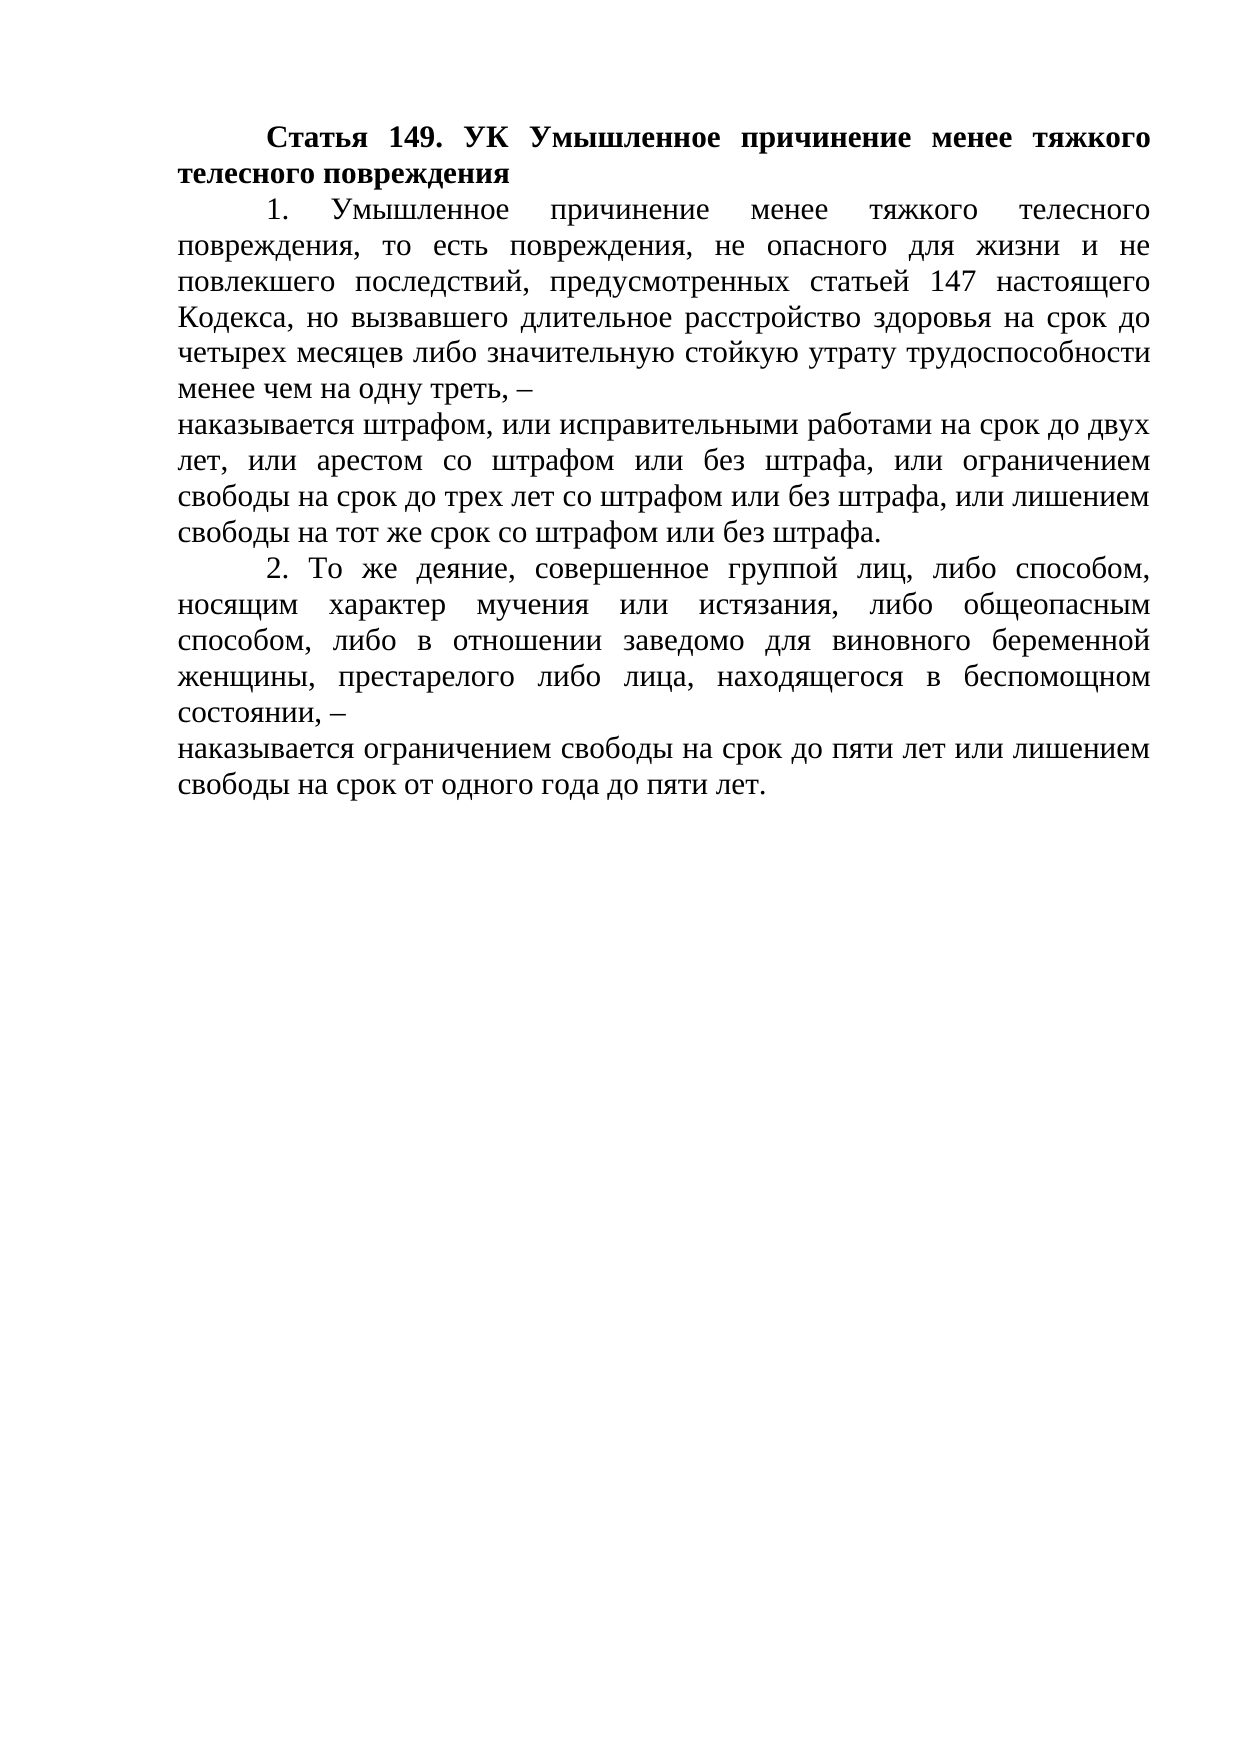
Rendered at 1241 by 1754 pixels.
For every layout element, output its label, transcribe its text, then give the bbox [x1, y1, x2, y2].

text 1. Умышленное причинение менее тяжкого телесного повреждения, то есть повреждения, не опасного для жизни и не повлекшего последствий, предусмотренных статьей 147 настоящего Кодекса, но вызвавшего длительное расстройство здоровья на срок до четырех месяцев либо значительную стойкую утрату трудоспособности менее чем на одну треть, – [177, 190, 1152, 406]
text наказывается ограничением свободы на срок до пяти лет или лишением свободы на срок от одного года до пяти лет. [177, 729, 1152, 801]
text наказывается штрафом, или исправительными работами на срок до двух лет, или арестом со штрафом или без штрафа, или ограничением свободы на срок до трех лет со штрафом или без штрафа, или лишением свободы на тот же срок со штрафом или без штрафа. [177, 406, 1152, 549]
text 2. То же деяние, совершенное группой лиц, либо способом, носящим характер мучения или истязания, либо общеопасным способом, либо в отношении заведомо для виновного беременной женщины, престарелого либо лица, находящегося в беспомощном состоянии, – [177, 549, 1152, 729]
text Статья 149. УК Умышленное причинение менее тяжкого телесного повреждения [177, 118, 1152, 190]
